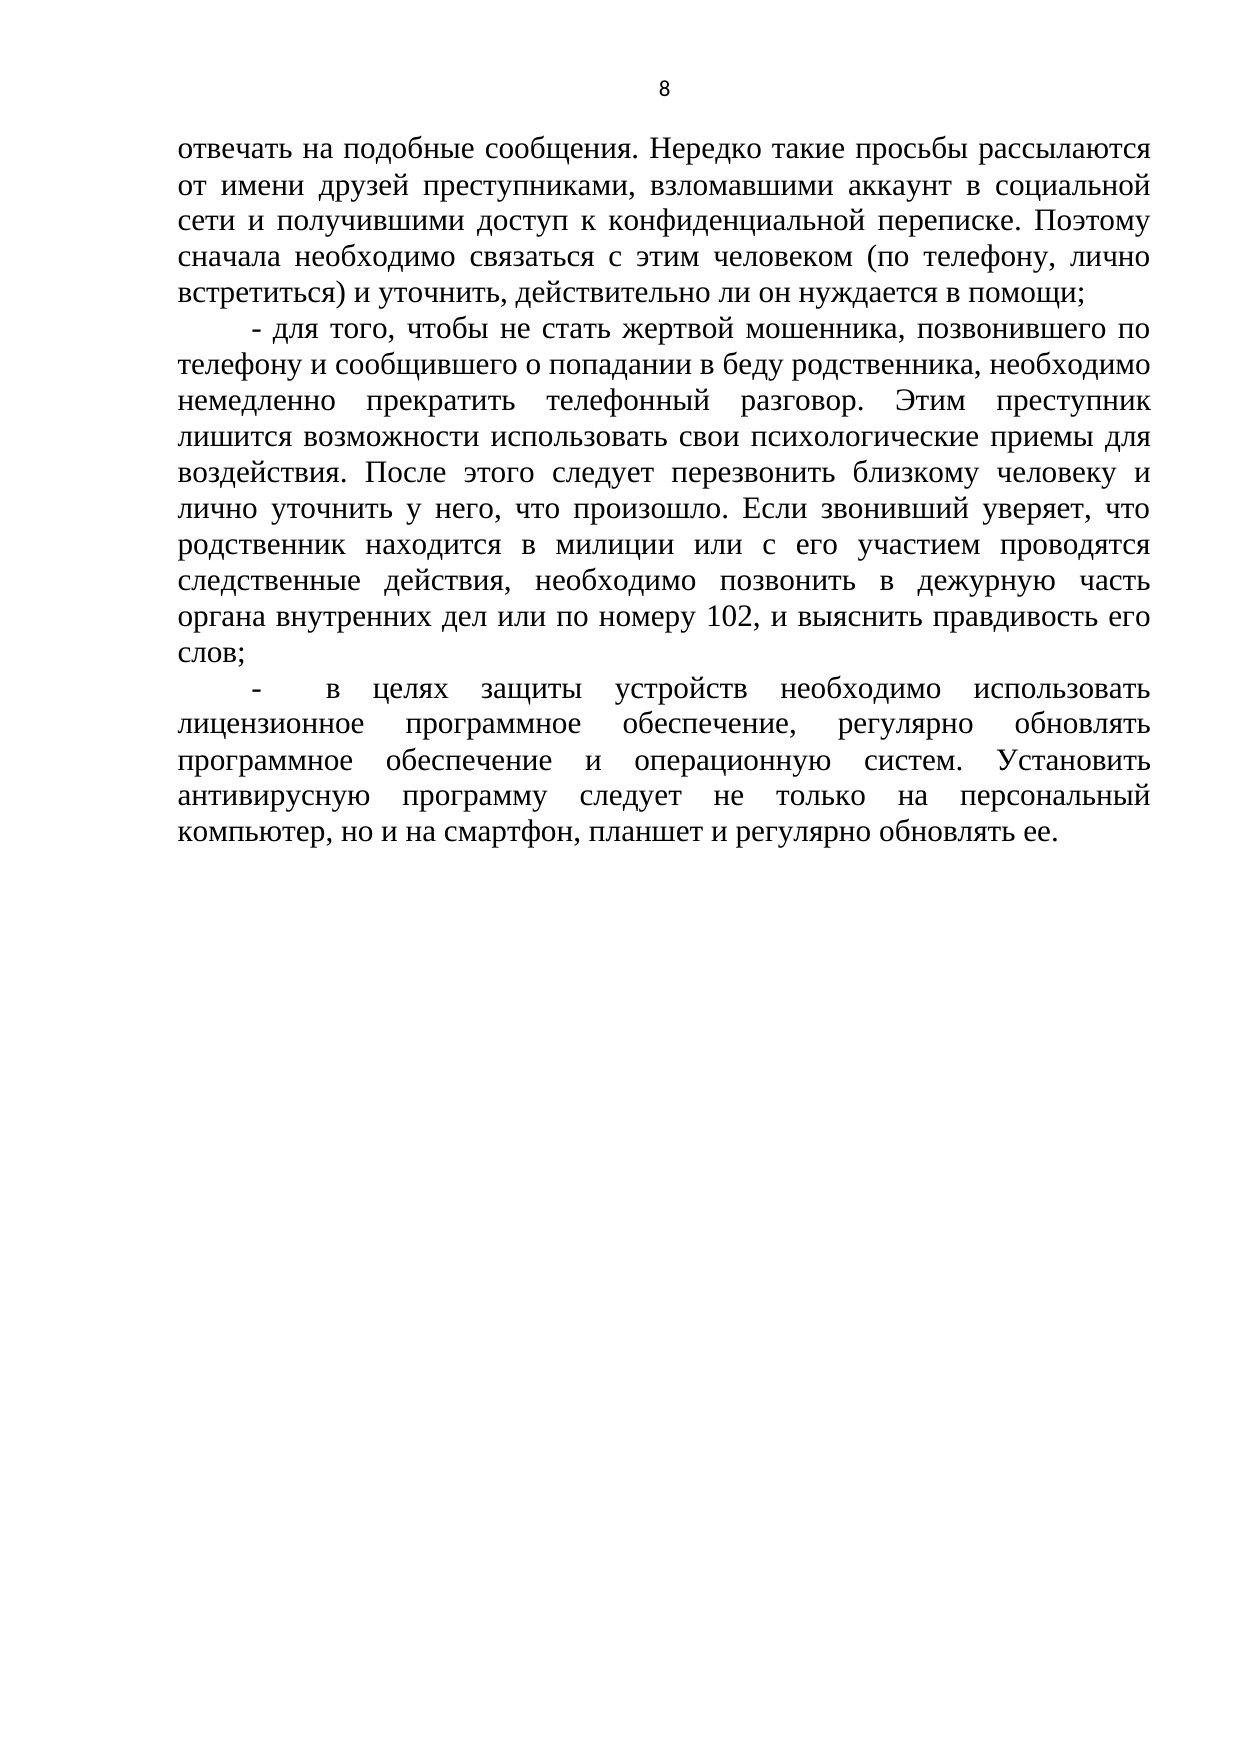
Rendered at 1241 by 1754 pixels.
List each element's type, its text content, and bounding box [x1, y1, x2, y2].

text - в целях защиты устройств необходимо использовать лицензионное программное обеспечение, регулярно обновлять программное обеспечение и операционную систем. Установить антивирусную программу следует не только на персональный компьютер, но и на смартфон, планшет и регулярно обновлять ее. [177, 669, 1152, 848]
text - для того, чтобы не стать жертвой мошенника, позвонившего по телефону и сообщившего о попадании в беду родственника, необходимо немедленно прекратить телефонный разговор. Этим преступник лишится возможности использовать свои психологические приемы для воздействия. После этого следует перезвонить близкому человеку и лично уточнить у него, что произошло. Если звонивший уверяет, что родственник находится в милиции или с его участием проводятся следственные действия, необходимо позвонить в дежурную часть органа внутренних дел или по номеру 102, и выяснить правдивость его слов; [177, 309, 1152, 669]
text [177, 130, 1152, 309]
